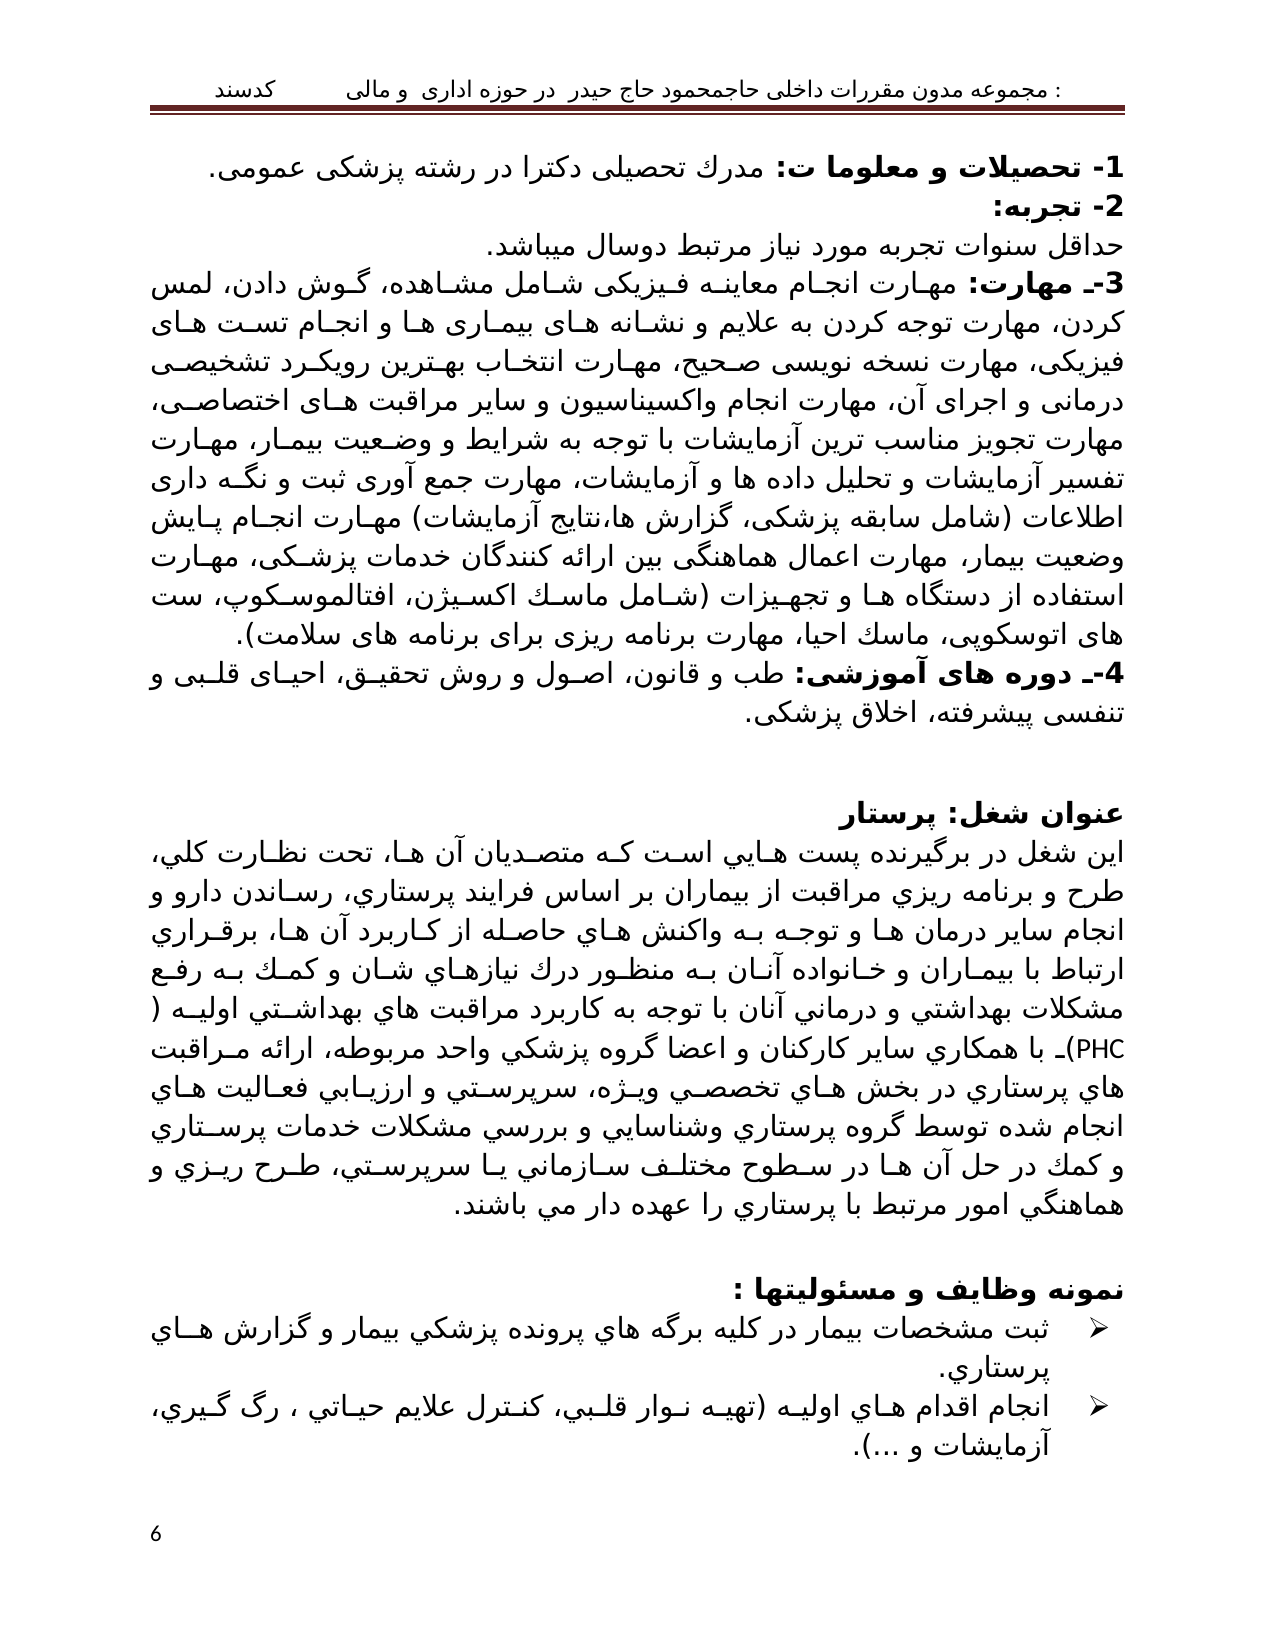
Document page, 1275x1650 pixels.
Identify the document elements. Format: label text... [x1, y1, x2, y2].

text 2- تجربه: [150, 189, 1125, 223]
list ثبت مشخصات بيمار در كليه برگه هاي پرونده پزشكي بيمار و گزارش هاي پرستاري. [150, 1311, 1087, 1384]
text 3- مهارت: مهارت انجام معاینه فیزیکی شامل مشاهده، گوش دادن، لمس کردن، مهارت توجه کردن به علایم و نشانه های بیماری ها و انجام تست های فیزیکی، مهارت نسخه نویسی صحیح، مهارت انتخاب بهترین رویکرد تشخیصی درمانی و اجرای آن، مهارت انجام واکسیناسیون و سایر مراقبت های اختصاصی، مهارت تجویز مناسب ترین آزمایشات با توجه به شرایط و وضعیت بیمار، مهارت تفسیر آزمایشات و تحلیل داده ها و آزمایشات، مهارت جمع آوری ثبت و نگه داری اطلاعات (شامل سابقه پزشکی، گزارش ها،نتایج آزمایشات) مهارت انجام پایش وضعیت بیمار، مهارت اعمال هماهنگی بین ارائه کنندگان خدمات پزشکی، مهارت استفاده از دستگاه ها و تجهیزات (شامل ماسك اکسیژن، افتالموسکوپ، ست های اتوسکوپی، ماسك احیا، مهارت برنامه ریزی برای برنامه های سلامت). [150, 267, 1125, 651]
text 4- دوره های آموزشی: طب و قانون، اصول و روش تحقیق، احیای قلبی و تنفسی پیشرفته، اخلاق پزشکی. [150, 656, 1125, 729]
list انجام اقدام هاي اوليه (تهيه نوار قلبي، كنترل علايم حياتي ، رگ گيري، آزمايشات و ...). [150, 1389, 1087, 1462]
text نمونه وظایف و مسئولیتها : [150, 1272, 1125, 1306]
text حداقل سنوات تجربه مورد نیاز مرتبط دوسال میباشد. [150, 228, 1125, 262]
text 1- تحصیلات و معلوما ت: مدرك تحصیلی دکترا در رشته پزشکی عمومی. [150, 150, 1125, 184]
text عنوان شغل: پرستار [150, 796, 1125, 830]
text اين شغل در برگيرنده پست هايي است كه متصديان آن ها، تحت نظارت كلي، طرح و برنامه ريزي مراقبت از بيماران بر اساس فرايند پرستاري، رساندن دارو و انجام ساير درمان ها و توجه به واكنش هاي حاصله از كاربرد آن ها، برقراري ارتباط با بيماران و خانواده آنان به منظور درك نيازهاي شان و كمك به رفع مشكلات بهداشتي و درماني آنان با توجه به كاربرد مراقبت هاي بهداشتي اوليه (PHC) با همكاري ساير كاركنان و اعضا گروه پزشكي واحد مربوطه، ارائه مراقبت هاي پرستاري در بخش هاي تخصصي ويژه، سرپرستي و ارزيابي فعاليت هاي انجام شده توسط گروه پرستاري وشناسايي و بررسي مشكلات خدمات پرستاري و كمك در حل آن ها در سطوح مختلف سازماني يا سرپرستي، طرح ريزي و هماهنگي امور مرتبط با پرستاري را عهده دار مي باشند. [150, 835, 1125, 1222]
